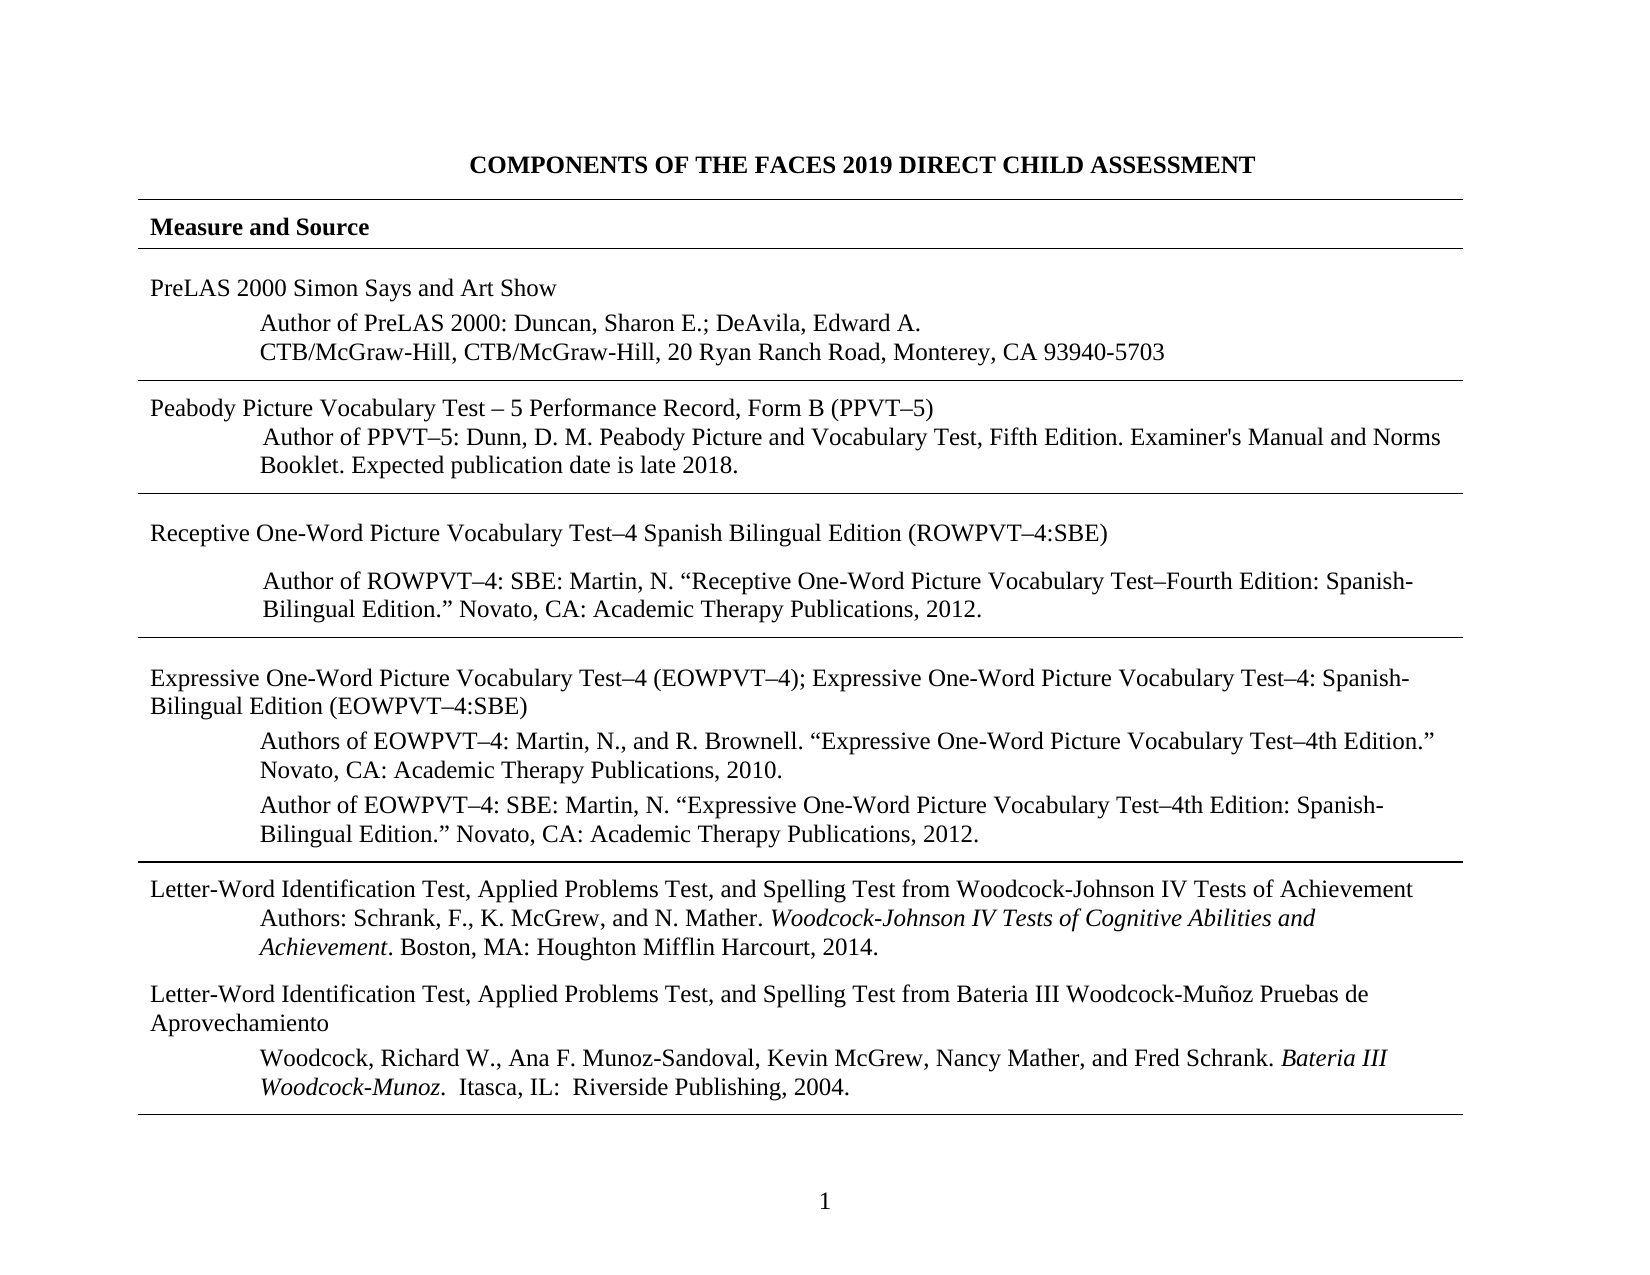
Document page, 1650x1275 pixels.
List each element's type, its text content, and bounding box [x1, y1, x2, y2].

text COMPONENTS OF THE FACES 2019 DIRECT CHILD ASSESSMENT [260, 150, 1465, 179]
table_cell PreLAS 2000 Simon Says and Art Show Author of PreLAS 2000: Duncan, Sharon E.; DeAvila, Edward A. CTB/McGraw-Hill, CTB/McGraw-Hill, 20 Ryan Ranch Road, Monterey, CA 93940-5703 [138, 249, 1462, 380]
table_cell Peabody Picture Vocabulary Test – 5 Performance Record, Form B (PPVT–5) Author of PPVT–5: Dunn, D. M. Peabody Picture and Vocabulary Test, Fifth Edition. Examiner's Manual and Norms Booklet. Expected publication date is late 2018. [138, 381, 1462, 493]
table_header Measure and Source [138, 200, 1462, 248]
table_cell Expressive One-Word Picture Vocabulary Test–4 (EOWPVT–4); Expressive One-Word Picture Vocabulary Test–4: Spanish-Bilingual Edition (EOWPVT–4:SBE) Authors of EOWPVT–4: Martin, N., and R. Brownell. “Expressive One-Word Picture Vocabulary Test–4th Edition.” Novato, CA: Academic Therapy Publications, 2010. Author of EOWPVT–4: SBE: Martin, N. “Expressive One-Word Picture Vocabulary Test–4th Edition: Spanish-Bilingual Edition.” Novato, CA: Academic Therapy Publications, 2012. [138, 638, 1462, 861]
table_cell Receptive One-Word Picture Vocabulary Test–4 Spanish Bilingual Edition (ROWPVT–4:SBE) Author of ROWPVT–4: SBE: Martin, N. “Receptive One-Word Picture Vocabulary Test–Fourth Edition: Spanish-Bilingual Edition.” Novato, CA: Academic Therapy Publications, 2012. [138, 494, 1462, 637]
table_cell Letter-Word Identification Test, Applied Problems Test, and Spelling Test from Woodcock-Johnson IV Tests of Achievement Authors: Schrank, F., K. McGrew, and N. Mather. Woodcock-Johnson IV Tests of Cognitive Abilities and Achievement. Boston, MA: Houghton Mifflin Harcourt, 2014. Letter-Word Identification Test, Applied Problems Test, and Spelling Test from Bateria III Woodcock-Muñoz Pruebas de Aprovechamiento Woodcock, Richard W., Ana F. Munoz-Sandoval, Kevin McGrew, Nancy Mather, and Fred Schrank. Bateria III Woodcock-Munoz. Itasca, IL: Riverside Publishing, 2004. [138, 863, 1462, 1114]
